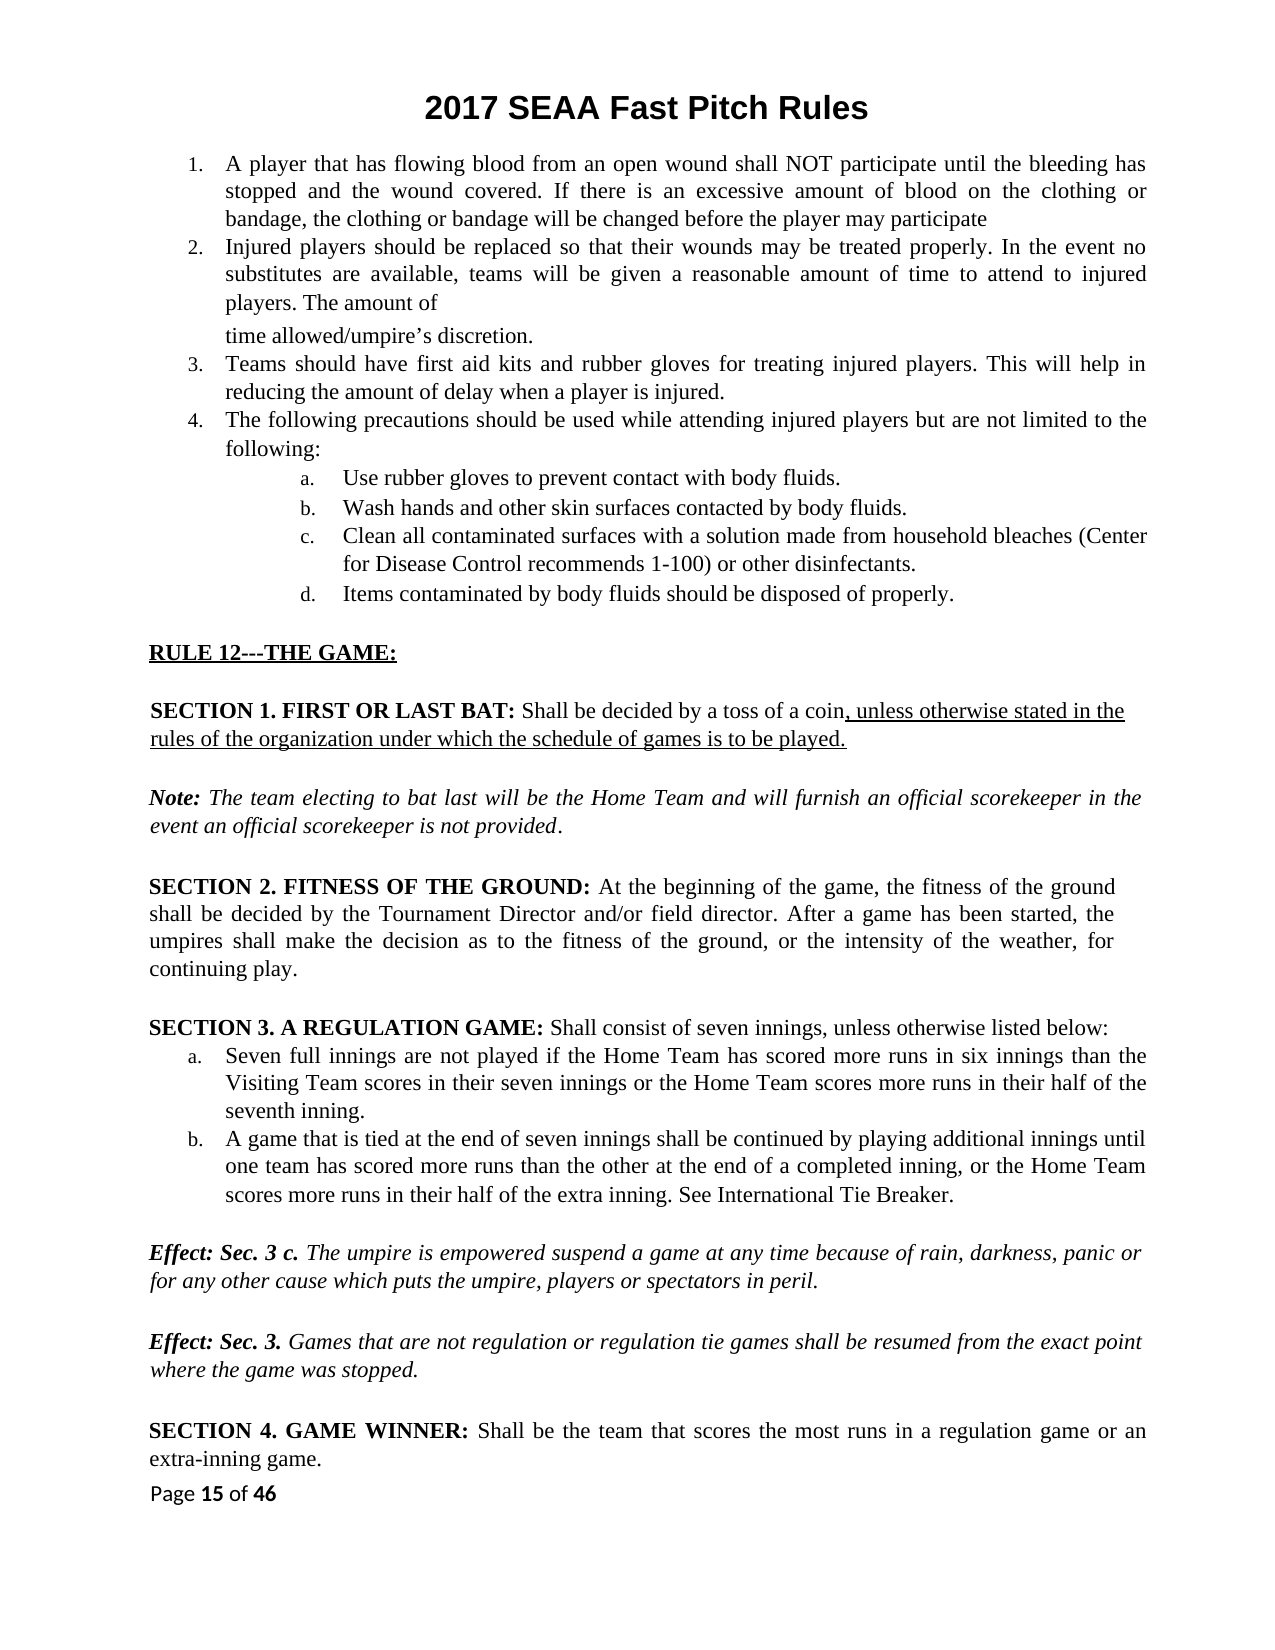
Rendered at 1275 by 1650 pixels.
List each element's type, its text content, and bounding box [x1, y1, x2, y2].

list A game that is tied at the end of seven innings shall be continued by playing additional innings until one team has scored more runs than the other at the end of a completed inning, or the Home Team scores more runs in their half of the extra inning. See International Tie Breaker. [188, 1126, 1148, 1208]
list Wash hands and other skin surfaces contacted by body fluids. [300, 493, 1148, 521]
list Use rubber gloves to prevent contact with body fluids. [300, 463, 1148, 491]
list The following precautions should be used while attending injured players but are not limited to the following: [188, 407, 1148, 462]
text RULE 12---THE GAME: [149, 638, 1149, 665]
text SECTION 1. FIRST OR LAST BAT: Shall be decided by a toss of a coin, unless otherwise stated in the rules of the organization under which the schedule of games is to be played. [150, 698, 1149, 752]
text Effect: Sec. 3 c. The umpire is empowered suspend a game at any time because of rain, darkness, panic or for any other cause which puts the umpire, players or spectators in peril. [149, 1239, 1145, 1295]
list Injured players should be replaced so that their wounds may be treated properly. In the event no substitutes are available, teams will be given a reasonable amount of time to attend to injured players. The amount of [188, 233, 1148, 316]
text Note: The team electing to bat last will be the Home Team and will furnish an official scorekeeper in the event an official scorekeeper is not provided. [149, 784, 1145, 839]
list Seven full innings are not played if the Home Team has scored more runs in six innings than the Visiting Team scores in their seven innings or the Home Team scores more runs in their half of the seventh inning. [188, 1042, 1148, 1124]
text SECTION 4. GAME WINNER: Shall be the team that scores the most runs in a regulation game or an extra-inning game. [149, 1417, 1148, 1472]
text SECTION 2. FITNESS OF THE GROUND: At the beginning of the game, the fitness of the ground shall be decided by the Tournament Director and/or field director. After a game has been started, the umpires shall make the decision as to the fitness of the ground, or the intensity of the weather, for continuing play. [149, 873, 1116, 982]
list Teams should have first aid kits and rubber gloves for treating injured players. This will help in reducing the amount of delay when a player is injured. [188, 350, 1148, 405]
list A player that has flowing blood from an open wound shall NOT participate until the bleeding has stopped and the wound covered. If there is an excessive amount of blood on the clothing or bandage, the clothing or bandage will be changed before the player may participate [188, 149, 1148, 232]
text Effect: Sec. 3. Games that are not regulation or regulation tie games shall be resumed from the exact point where the game was stopped. [149, 1328, 1145, 1383]
list Items contaminated by body fluids should be disposed of properly. [300, 579, 1148, 607]
text time allowed/umpire’s discretion. [225, 322, 1148, 348]
text SECTION 3. A REGULATION GAME: Shall consist of seven innings, unless otherwise listed below: [149, 1014, 1148, 1040]
list Clean all contaminated surfaces with a solution made from household bleaches (Center for Disease Control recommends 1-100) or other disinfectants. [300, 522, 1148, 577]
